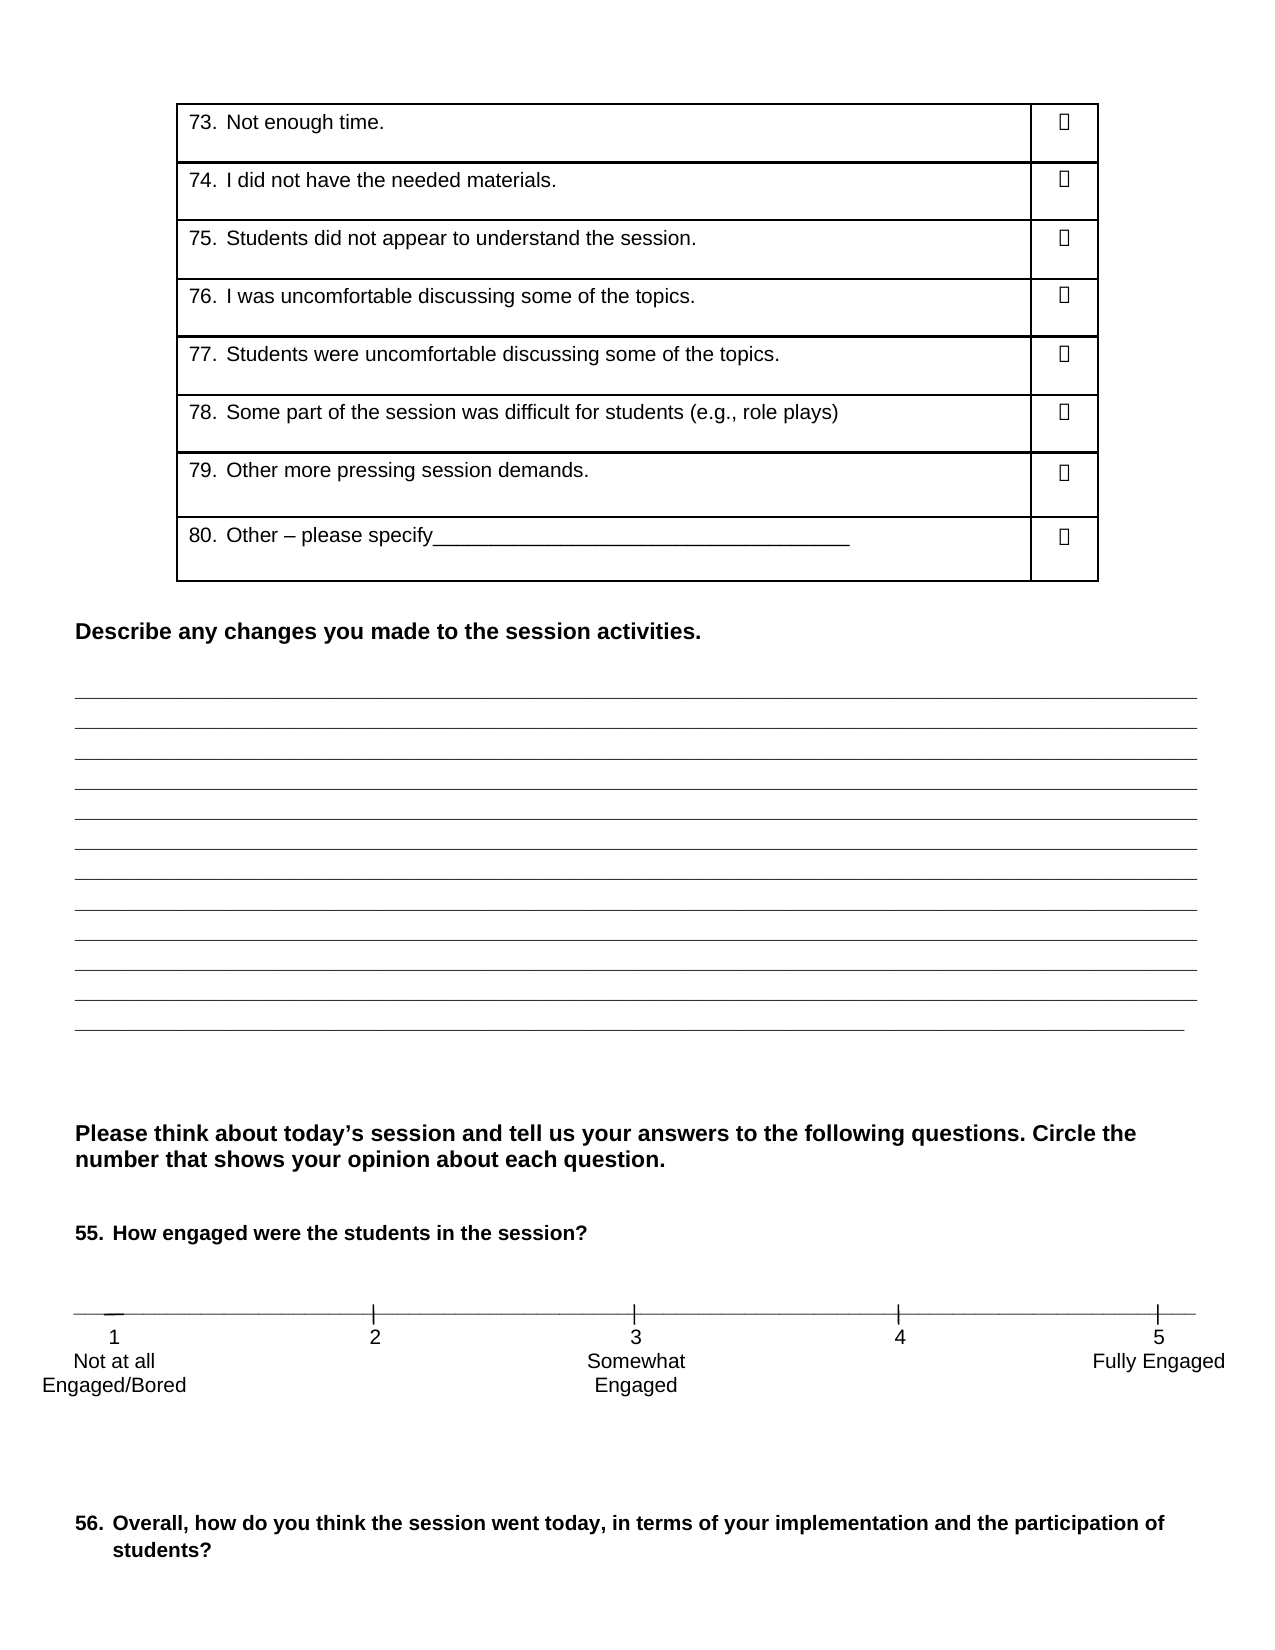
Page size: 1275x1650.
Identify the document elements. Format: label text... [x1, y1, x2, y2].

list Overall, how do you think the session went today, in terms of your implementation and the participation of students? [75, 1511, 1200, 1562]
table_cell  [1032, 396, 1097, 451]
table_cell Some part of the session was difficult for students (e.g., role plays) [178, 396, 1030, 451]
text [75, 1292, 1200, 1316]
table_cell  [1032, 338, 1097, 393]
table_header  [1032, 105, 1097, 161]
table_cell I was uncomfortable discussing some of the topics. [178, 280, 1030, 335]
table_cell  [1032, 454, 1097, 516]
list How engaged were the students in the session? [75, 1221, 1200, 1244]
table_cell  [1032, 280, 1097, 335]
table_cell  [1032, 221, 1097, 277]
table_cell  [1032, 518, 1097, 580]
text Please think about today’s session and tell us your answers to the following questions. Circle the number that shows your opinion about each question. [75, 1120, 1200, 1173]
table_cell Students did not appear to understand the session. [178, 221, 1030, 277]
table_cell Students were uncomfortable discussing some of the topics. [178, 338, 1030, 393]
table_cell  [1032, 164, 1097, 219]
text Describe any changes you made to the session activities. [75, 618, 1275, 645]
table_cell I did not have the needed materials. [178, 164, 1030, 219]
table_cell Other – please specify____________________________________ [178, 518, 1030, 580]
text _______________________________________________________________________________________________________________________________________________________________________________________________________________________________________________________________________________________________________________________________________________________________________________________________________________________________________________________________________________________________________________________________________________________________________________________________________________________________________________________________________________________________________________________________________________________________________________________________________________________________________________________________________________________________________________________________________________________________________________________________________________________________________________________________________________________________ [75, 675, 1200, 1034]
table_cell Other more pressing session demands. [178, 454, 1030, 516]
table_header Not enough time. [178, 105, 1030, 161]
